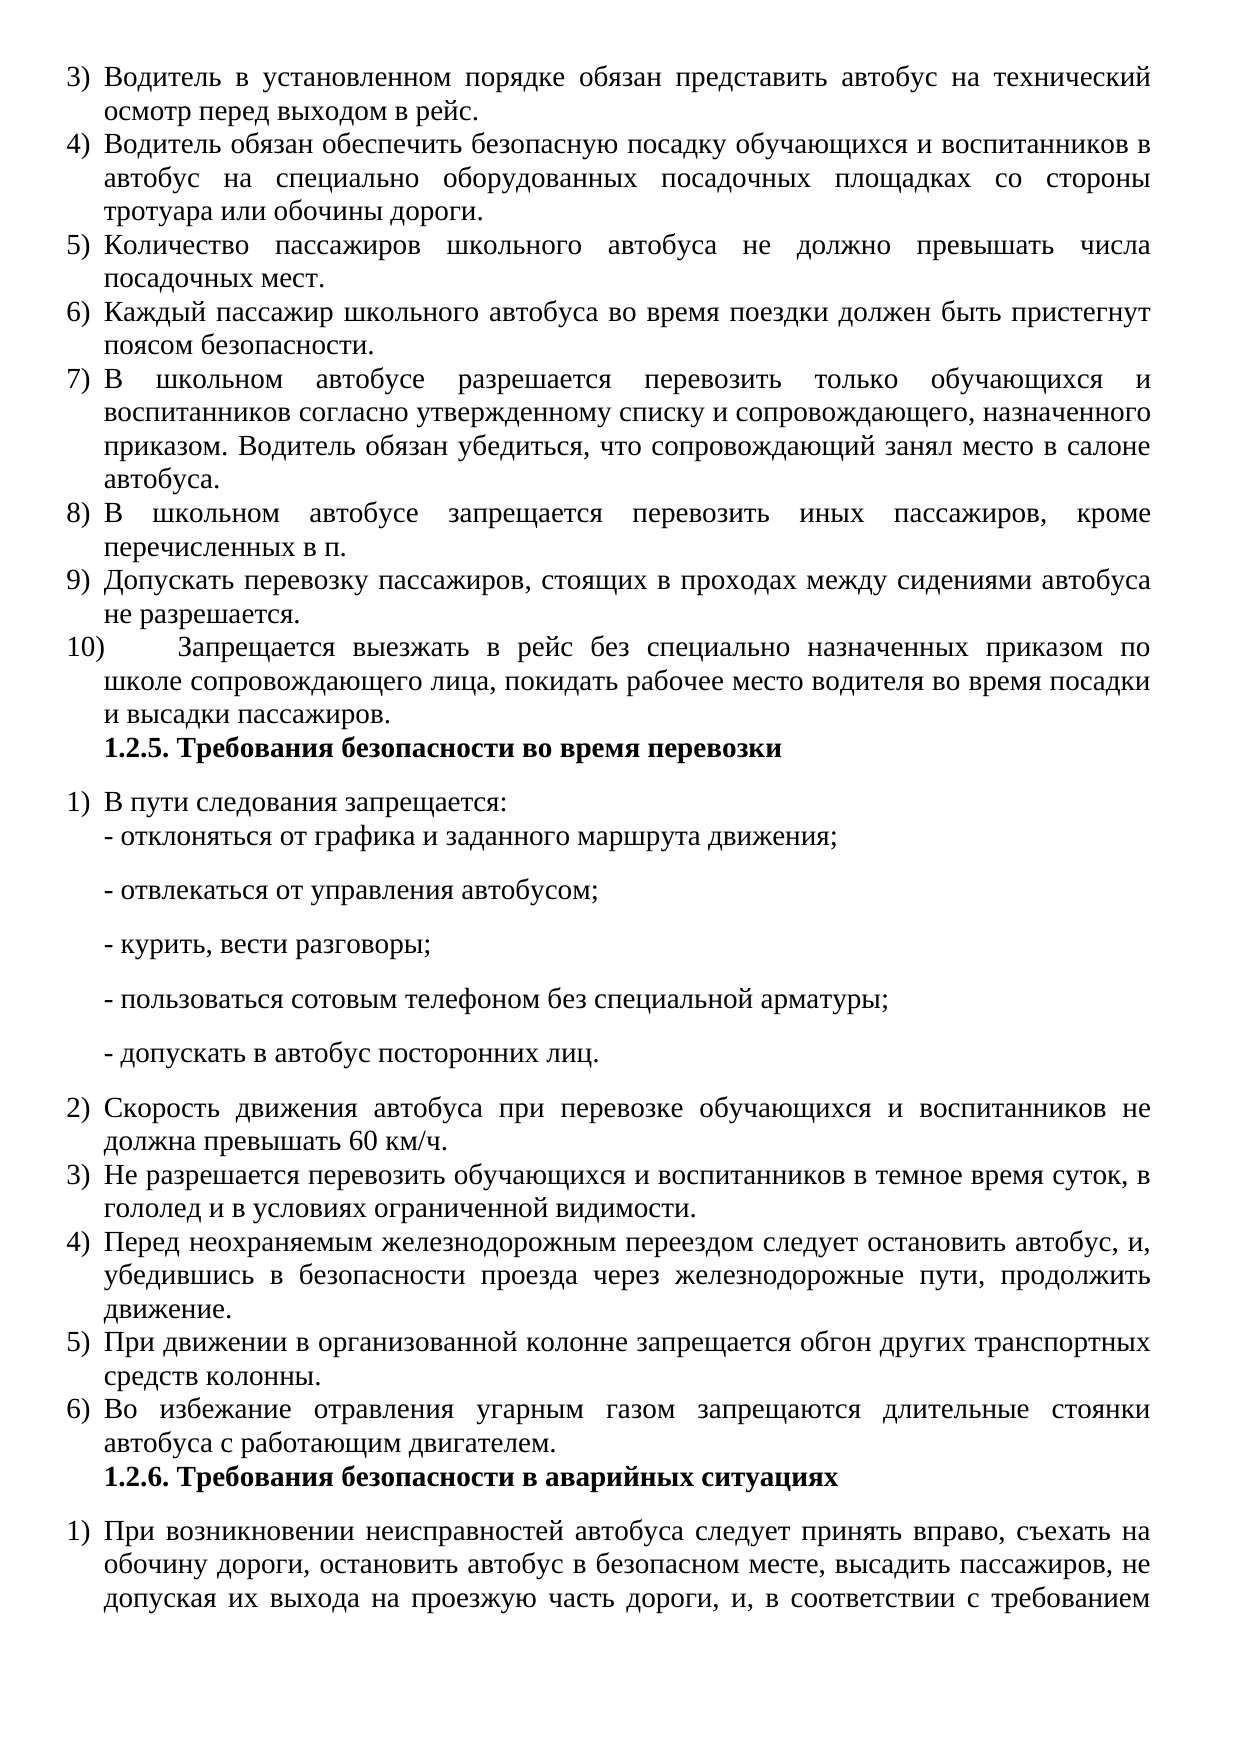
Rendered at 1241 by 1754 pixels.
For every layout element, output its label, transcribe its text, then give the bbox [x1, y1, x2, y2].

list Количество пассажиров школьного автобуса не должно превышать числа посадочных мест. [66, 227, 1152, 294]
list Не разрешается перевозить обучающихся и воспитанников в темное время суток, в гололед и в условиях ограниченной видимости. [66, 1157, 1152, 1224]
text - допускать в автобус посторонних лиц. [103, 1035, 1152, 1069]
list При движении в организованной колонне запрещается обгон других транспортных средств колонны. [66, 1324, 1152, 1392]
list Скорость движения автобуса при перевозке обучающихся и воспитанников не должна превышать 60 км/ч. [66, 1090, 1152, 1157]
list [66, 1513, 1152, 1614]
list Водитель обязан обеспечить безопасную посадку обучающихся и воспитанников в автобус на специально оборудованных посадочных площадках со стороны тротуара или обочины дороги. [66, 126, 1152, 227]
list В школьном автобусе запрещается перевозить иных пассажиров, кроме перечисленных в п. [66, 495, 1152, 562]
text - пользоваться сотовым телефоном без специальной арматуры; [103, 981, 1152, 1014]
text - отклоняться от графика и заданного маршрута движения; [103, 818, 1152, 851]
list Каждый пассажир школьного автобуса во время поездки должен быть пристегнут поясом безопасности. [66, 294, 1152, 361]
text 1.2.5. Требования безопасности во время перевозки [103, 730, 1152, 763]
list В школьном автобусе разрешается перевозить только обучающихся и воспитанников согласно утвержденному списку и сопровождающего, назначенного приказом. Водитель обязан убедиться, что сопровождающий занял место в салоне автобуса. [66, 361, 1152, 495]
list Перед неохраняемым железнодорожным переездом следует остановить автобус, и, убедившись в безопасности проезда через железнодорожные пути, продолжить движение. [66, 1224, 1152, 1324]
list Водитель в установленном порядке обязан представить автобус на технический осмотр перед выходом в рейс. [66, 59, 1152, 126]
text 1.2.6. Требования безопасности в аварийных ситуациях [103, 1459, 1152, 1492]
list В пути следования запрещается: [66, 784, 1152, 818]
list Во избежание отравления угарным газом запрещаются длительные стоянки автобуса с работающим двигателем. [66, 1392, 1152, 1459]
list Допускать перевозку пассажиров, стоящих в проходах между сидениями автобуса не разрешается. [66, 562, 1152, 629]
text - курить, вести разговоры; [103, 927, 1152, 960]
text - отвлекаться от управления автобусом; [103, 872, 1152, 906]
list Запрещается выезжать в рейс без специально назначенных приказом по школе сопровождающего лица, покидать рабочее место водителя во время посадки и высадки пассажиров. [66, 629, 1152, 730]
